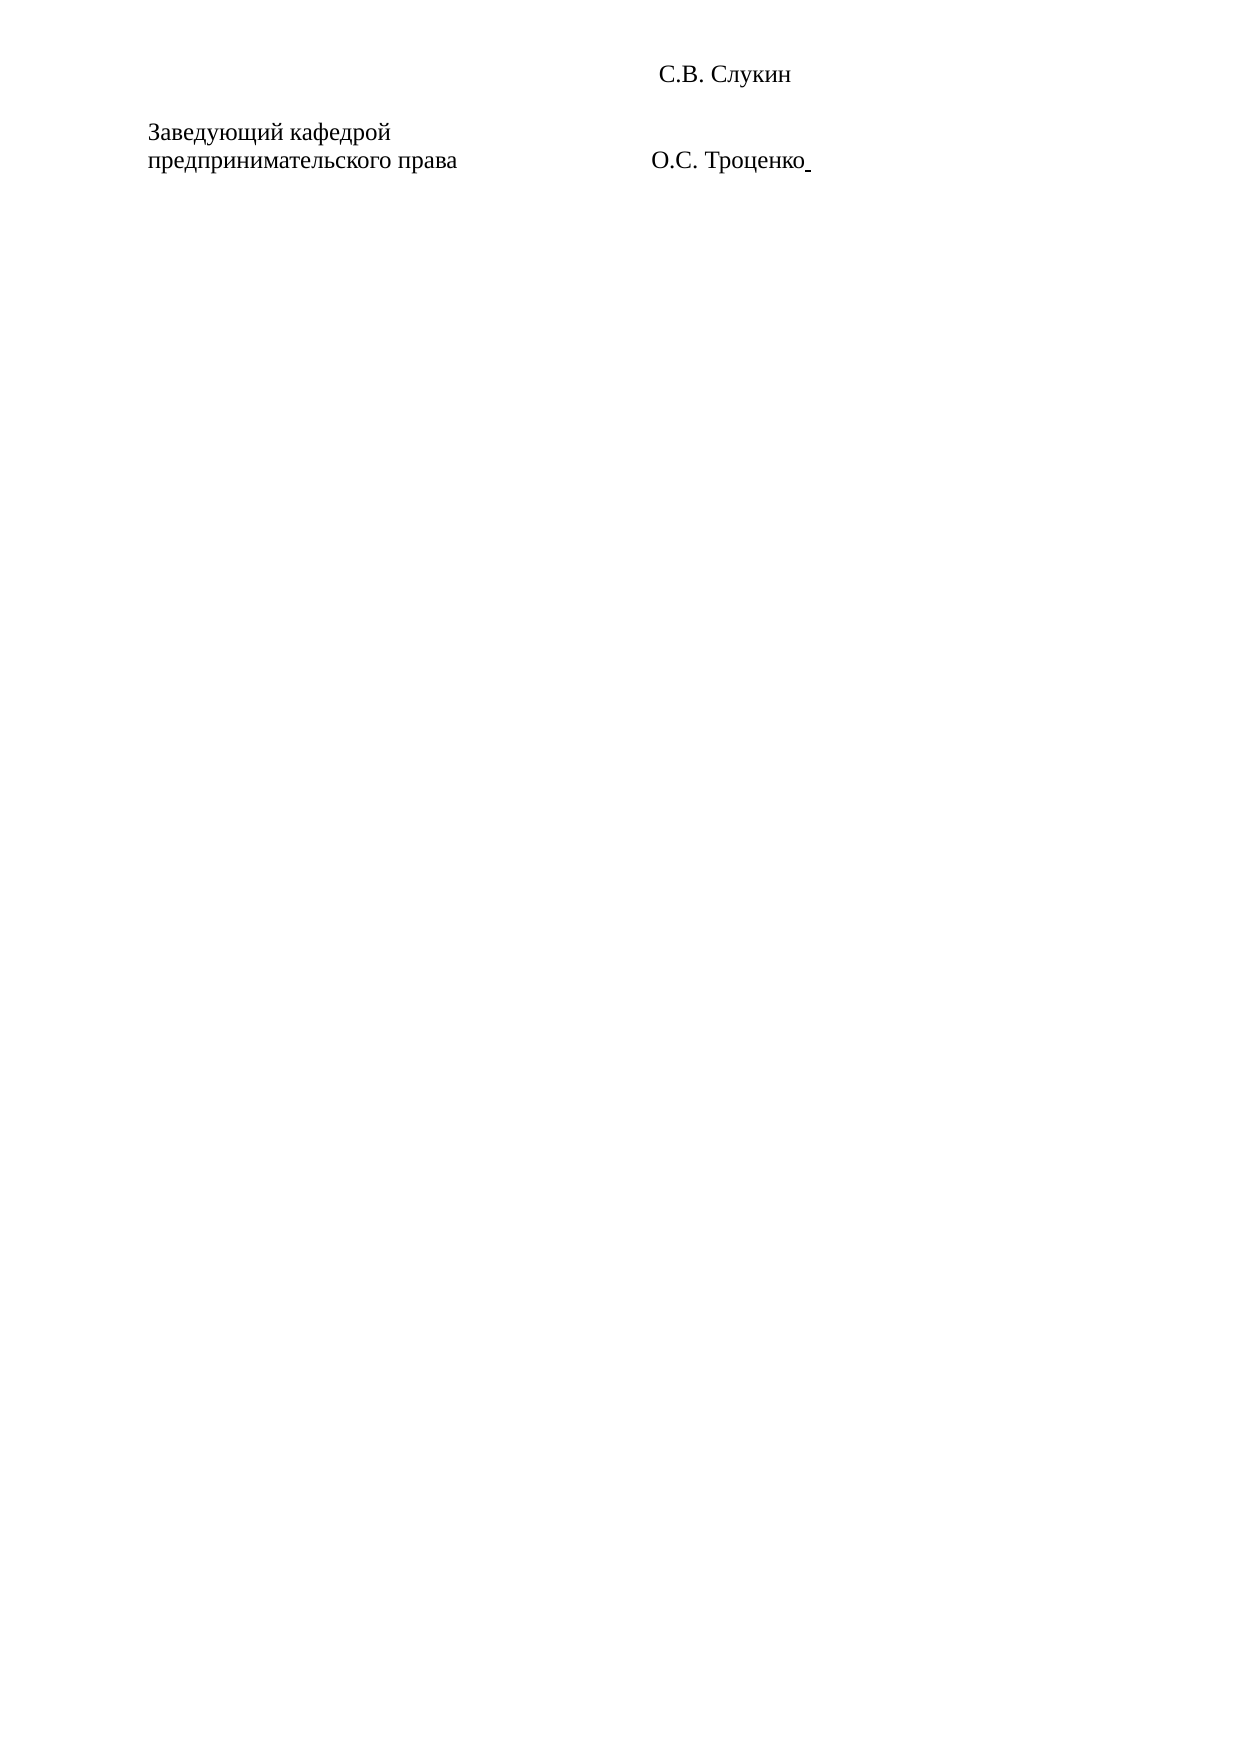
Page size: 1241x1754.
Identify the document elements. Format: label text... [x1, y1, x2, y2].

text предпринимательского права О.С. Троценко [148, 145, 1152, 174]
text С.В. Слукин [177, 59, 1152, 88]
text Заведующий кафедрой [148, 117, 1152, 145]
